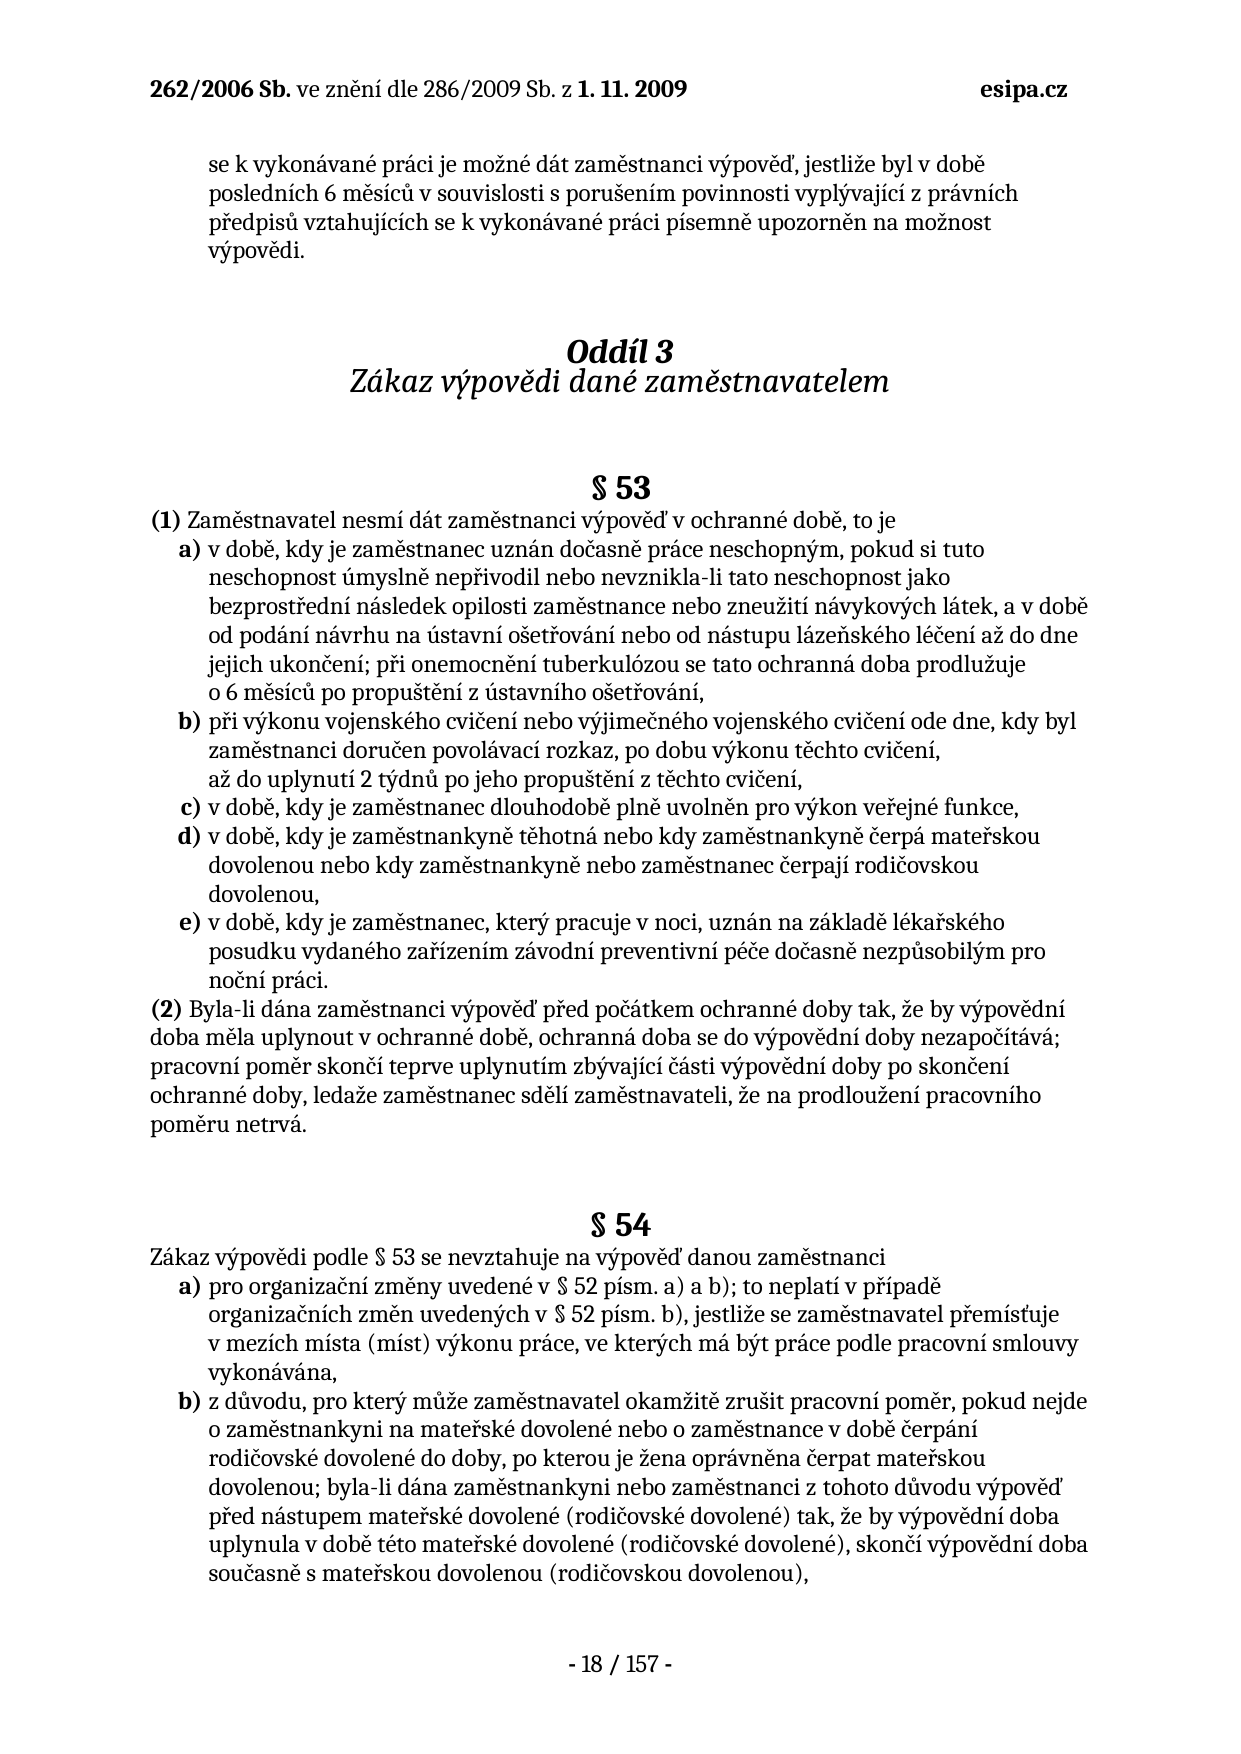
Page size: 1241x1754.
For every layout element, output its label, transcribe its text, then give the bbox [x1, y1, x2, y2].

text a) pro organizační změny uvedené v § 52 písm. a) a b); to neplatí v případě organizačních změn uvedených v § 52 písm. b), jestliže se zaměstnavatel přemísťuje v mezích místa (míst) výkonu práce, ve kterých má být práce podle pracovní smlouvy vykonávána, [150, 1272, 1090, 1387]
text d) v době, kdy je zaměstnankyně těhotná nebo kdy zaměstnankyně čerpá mateřskou dovolenou nebo kdy zaměstnankyně nebo zaměstnanec čerpají rodičovskou dovolenou, [150, 822, 1090, 908]
text e) v době, kdy je zaměstnanec, který pracuje v noci, uznán na základě lékařského posudku vydaného zařízením závodní preventivní péče dočasně nezpůsobilým pro noční práci. [150, 908, 1090, 994]
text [150, 150, 1090, 265]
subtitle § 54 [150, 1211, 1090, 1243]
text b) při výkonu vojenského cvičení nebo výjimečného vojenského cvičení ode dne, kdy byl zaměstnanci doručen povolávací rozkaz, po dobu výkonu těchto cvičení, až do uplynutí 2 týdnů po jeho propuštění z těchto cvičení, [150, 707, 1090, 793]
text c) v době, kdy je zaměstnanec dlouhodobě plně uvolněn pro výkon veřejné funkce, [150, 793, 1090, 822]
text b) z důvodu, pro který může zaměstnavatel okamžitě zrušit pracovní poměr, pokud nejde o zaměstnankyni na mateřské dovolené nebo o zaměstnance v době čerpání rodičovské dovolené do doby, po kterou je žena oprávněna čerpat mateřskou dovolenou; byla-li dána zaměstnankyni nebo zaměstnanci z tohoto důvodu výpověď před nástupem mateřské dovolené (rodičovské dovolené) tak, že by výpovědní doba uplynula v době této mateřské dovolené (rodičovské dovolené), skončí výpovědní doba současně s mateřskou dovolenou (rodičovskou dovolenou), [150, 1387, 1090, 1588]
text a) v době, kdy je zaměstnanec uznán dočasně práce neschopným, pokud si tuto neschopnost úmyslně nepřivodil nebo nevznikla-li tato neschopnost jako bezprostřední následek opilosti zaměstnance nebo zneužití návykových látek, a v době od podání návrhu na ústavní ošetřování nebo od nástupu lázeňského léčení až do dne jejich ukončení; při onemocnění tuberkulózou se tato ochranná doba prodlužuje o 6 měsíců po propuštění z ústavního ošetřování, [150, 534, 1090, 707]
text Zákaz výpovědi podle § 53 se nevztahuje na výpověď danou zaměstnanci [150, 1243, 1090, 1272]
subtitle § 53 [150, 474, 1090, 506]
subtitle Oddíl 3 -Zákaz výpovědi dané zaměstnavatelem [150, 338, 1090, 401]
text (1) Zaměstnavatel nesmí dát zaměstnanci výpověď v ochranné době, to je [150, 506, 1090, 534]
text (2) Byla-li dána zaměstnanci výpověď před počátkem ochranné doby tak, že by výpovědní doba měla uplynout v ochranné době, ochranná doba se do výpovědní doby nezapočítává; pracovní poměr skončí teprve uplynutím zbývající části výpovědní doby po skončení ochranné doby, ledaže zaměstnanec sdělí zaměstnavateli, že na prodloužení pracovního poměru netrvá. [150, 994, 1090, 1138]
